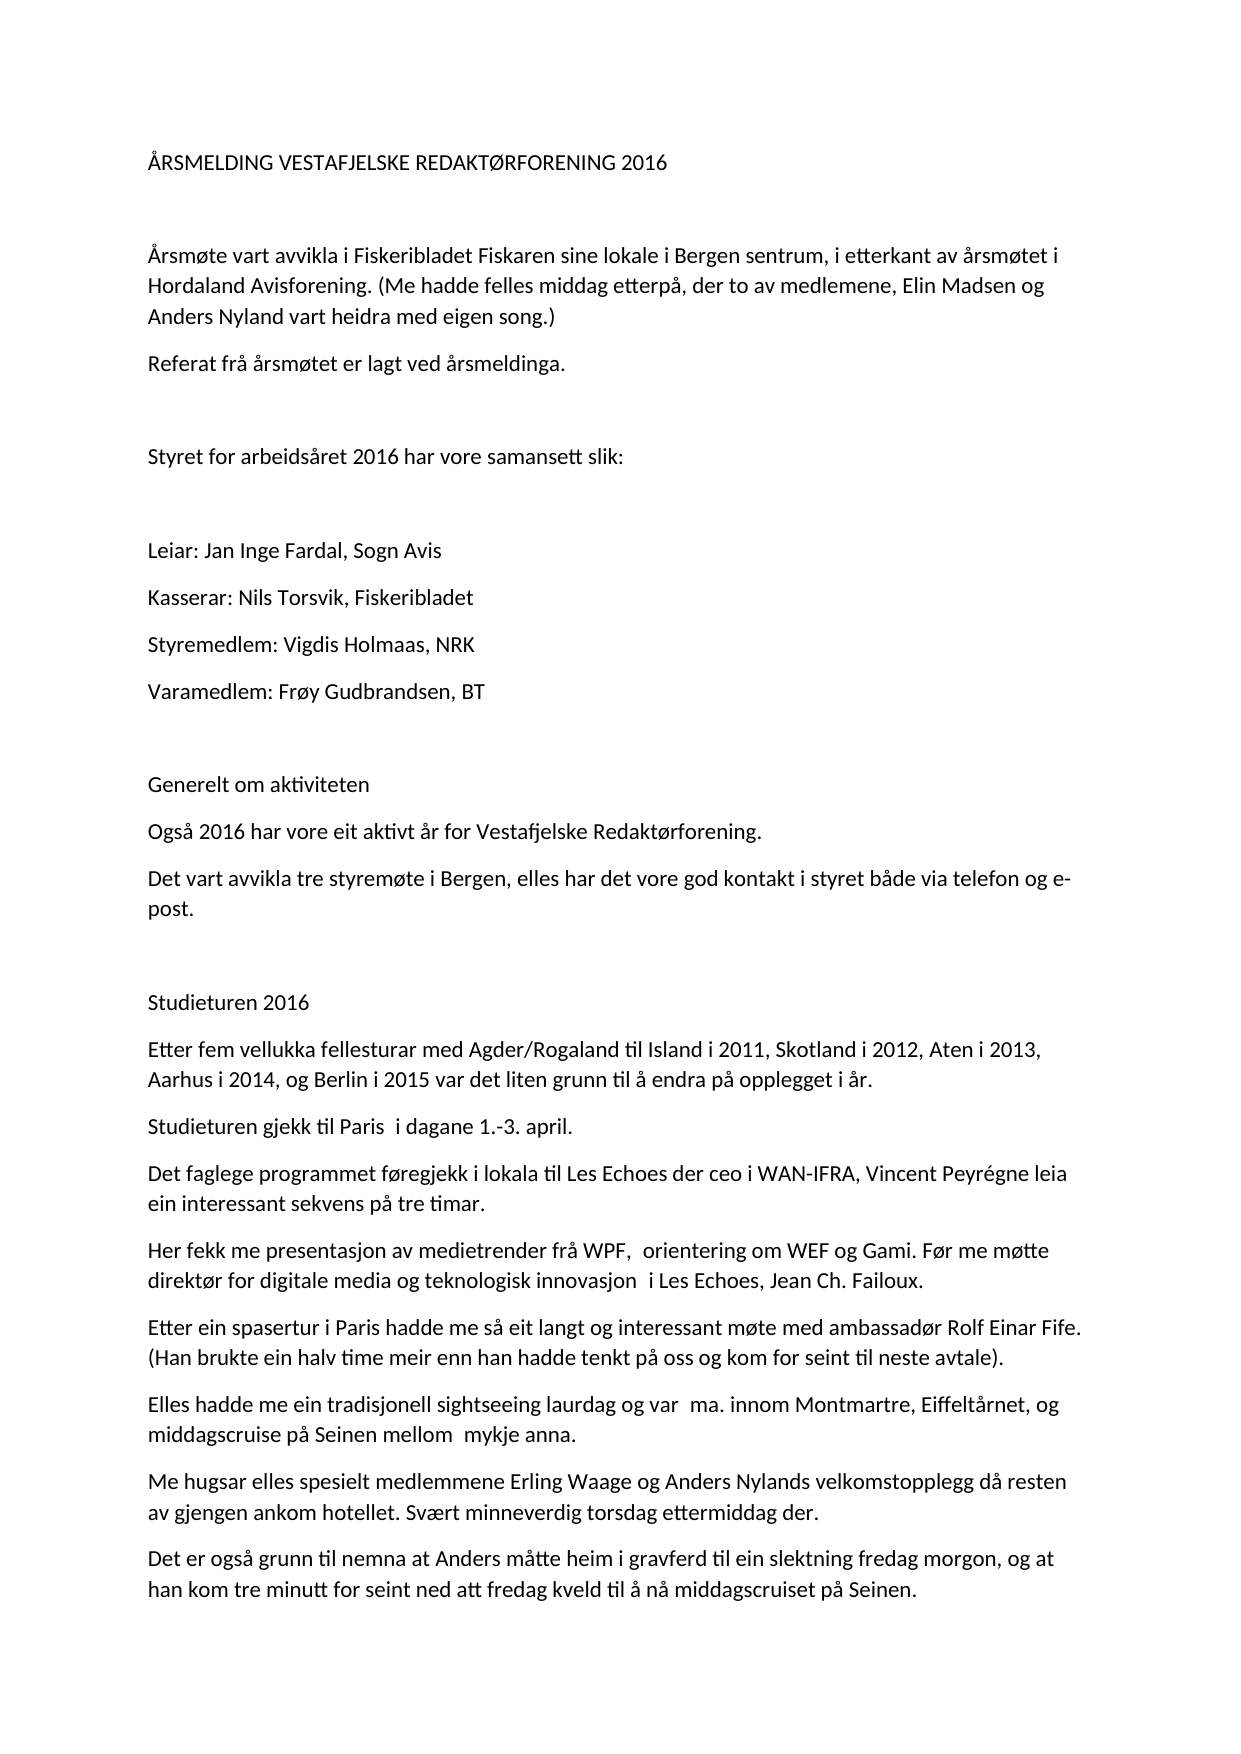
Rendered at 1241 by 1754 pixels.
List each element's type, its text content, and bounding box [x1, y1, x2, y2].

text Leiar: Jan Inge Fardal, Sogn Avis [148, 536, 1093, 564]
text Årsmøte vart avvikla i Fiskeribladet Fiskaren sine lokale i Bergen sentrum, i etterkant av årsmøtet i Hordaland Avisforening. (Me hadde felles middag etterpå, der to av medlemene, Elin Madsen og Anders Nyland vart heidra med eigen song.) [148, 241, 1093, 330]
text Det vart avvikla tre styremøte i Bergen, elles har det vore god kontakt i styret både via telefon og e-post. [148, 864, 1093, 922]
text Varamedlem: Frøy Gudbrandsen, BT [148, 677, 1093, 705]
text ÅRSMELDING VESTAFJELSKE REDAKTØRFORENING 2016 [148, 148, 1093, 176]
text Referat frå årsmøtet er lagt ved årsmeldinga. [148, 349, 1093, 377]
text Me hugsar elles spesielt medlemmene Erling Waage og Anders Nylands velkomstopplegg då resten av gjengen ankom hotellet. Svært minneverdig torsdag ettermiddag der. [148, 1467, 1093, 1526]
text Kasserar: Nils Torsvik, Fiskeribladet [148, 583, 1093, 611]
text Styremedlem: Vigdis Holmaas, NRK [148, 630, 1093, 658]
text Studieturen gjekk til Paris i dagane 1.-3. april. [148, 1112, 1093, 1140]
text Det er også grunn til nemna at Anders måtte heim i gravferd til ein slektning fredag morgon, og at han kom tre minutt for seint ned att fredag kveld til å nå middagscruiset på Seinen. [148, 1544, 1093, 1603]
text Elles hadde me ein tradisjonell sightseeing laurdag og var ma. innom Montmartre, Eiffeltårnet, og middagscruise på Seinen mellom mykje anna. [148, 1390, 1093, 1448]
text Etter fem vellukka fellesturar med Agder/Rogaland til Island i 2011, Skotland i 2012, Aten i 2013, Aarhus i 2014, og Berlin i 2015 var det liten grunn til å endra på opplegget i år. [148, 1035, 1093, 1093]
text Også 2016 har vore eit aktivt år for Vestafjelske Redaktørforening. [148, 817, 1093, 845]
text Generelt om aktiviteten [148, 771, 1093, 798]
text Her fekk me presentasjon av medietrender frå WPF, orientering om WEF og Gami. Før me møtte direktør for digitale media og teknologisk innovasjon i Les Echoes, Jean Ch. Failoux. [148, 1236, 1093, 1294]
text Etter ein spasertur i Paris hadde me så eit langt og interessant møte med ambassadør Rolf Einar Fife. (Han brukte ein halv time meir enn han hadde tenkt på oss og kom for seint til neste avtale). [148, 1313, 1093, 1371]
text Studieturen 2016 [148, 988, 1093, 1016]
text Det faglege programmet føregjekk i lokala til Les Echoes der ceo i WAN-IFRA, Vincent Peyrégne leia ein interessant sekvens på tre timar. [148, 1159, 1093, 1217]
text Styret for arbeidsåret 2016 har vore samansett slik: [148, 442, 1093, 470]
